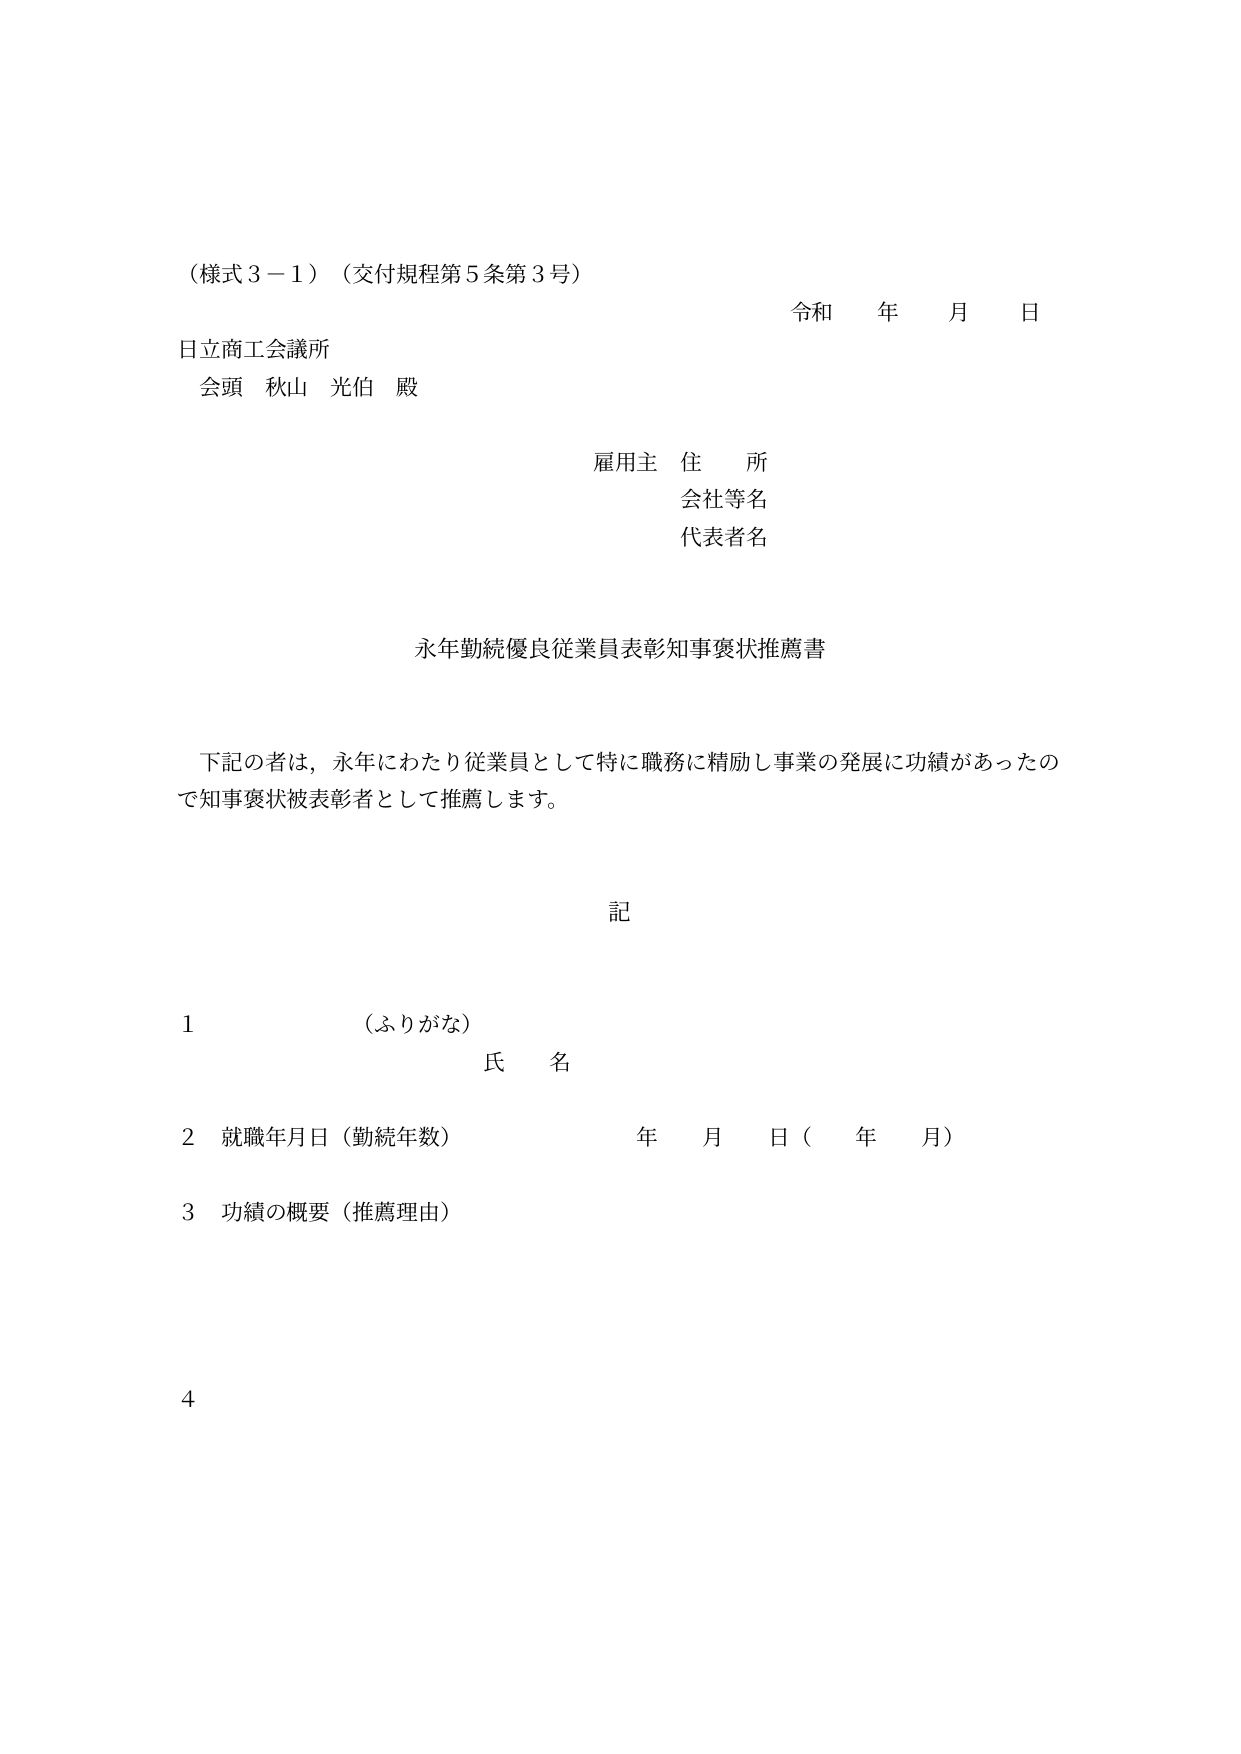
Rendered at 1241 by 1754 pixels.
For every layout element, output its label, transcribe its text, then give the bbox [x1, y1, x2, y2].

text （様式３－１）（交付規程第５条第３号） [177, 254, 1063, 292]
text 下記の者は，永年にわたり従業員として特に職務に精励し事業の発展に功績があったので知事褒状被表彰者として推薦します。 [177, 742, 1063, 817]
text １ （ふりがな） [177, 1004, 1063, 1042]
text 代表者名 [177, 517, 1063, 554]
text ２ 就職年月日（勤続年数） 年 月 日（ 年 月） [177, 1117, 1063, 1154]
text 会頭 秋山 光伯 殿 [177, 367, 1063, 404]
text ３ 功績の概要（推薦理由） [177, 1192, 1063, 1229]
text 令和 年 月 日 [177, 292, 1063, 329]
text 氏 名 [177, 1042, 1063, 1079]
text 会社等名 [177, 479, 1063, 517]
text ４ [177, 1379, 1063, 1417]
text 日立商工会議所 [177, 329, 1063, 367]
text 雇用主 住 所 [177, 442, 1063, 479]
subtitle 永年勤続優良従業員表彰知事褒状推薦書 [177, 629, 1063, 667]
subtitle 記 [177, 892, 1063, 929]
